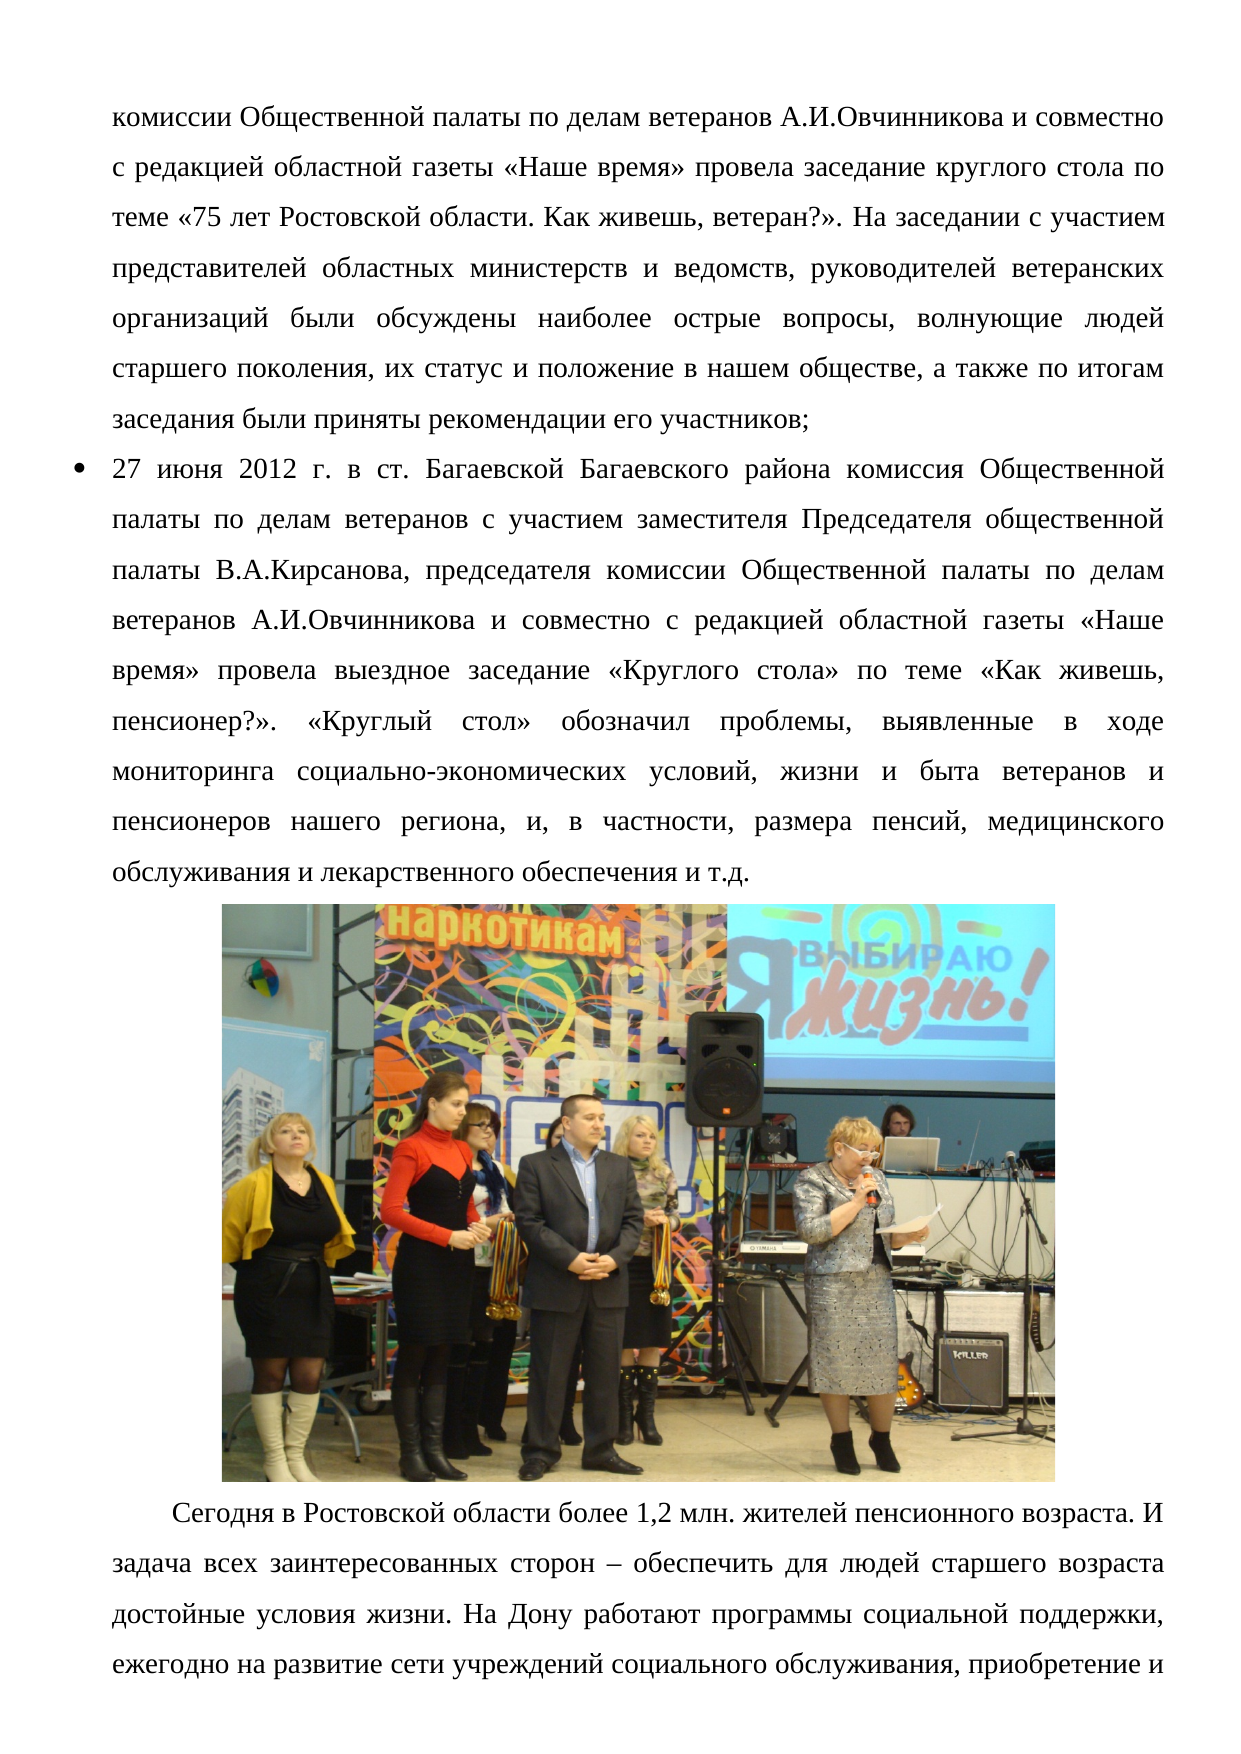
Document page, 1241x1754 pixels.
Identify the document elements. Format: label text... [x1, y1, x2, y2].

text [112, 1495, 1165, 1680]
picture [221, 904, 1055, 1482]
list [74, 99, 1165, 434]
list 27 июня 2012 г. в ст. Багаевской Багаевского района комиссия Общественной палаты по делам ветеранов с участием заместителя Председателя общественной палаты В.А.Кирсанова, председателя комиссии Общественной палаты по делам ветеранов А.И.Овчинникова и совместно с редакцией областной газеты «Наше время» провела выездное заседание «Круглого стола» по теме «Как живешь, пенсионер?». «Круглый стол» обозначил проблемы, выявленные в ходе мониторинга социально-экономических условий, жизни и быта ветеранов и пенсионеров нашего региона, и, в частности, размера пенсий, медицинского обслуживания и лекарственного обеспечения и т.д. [74, 451, 1165, 887]
